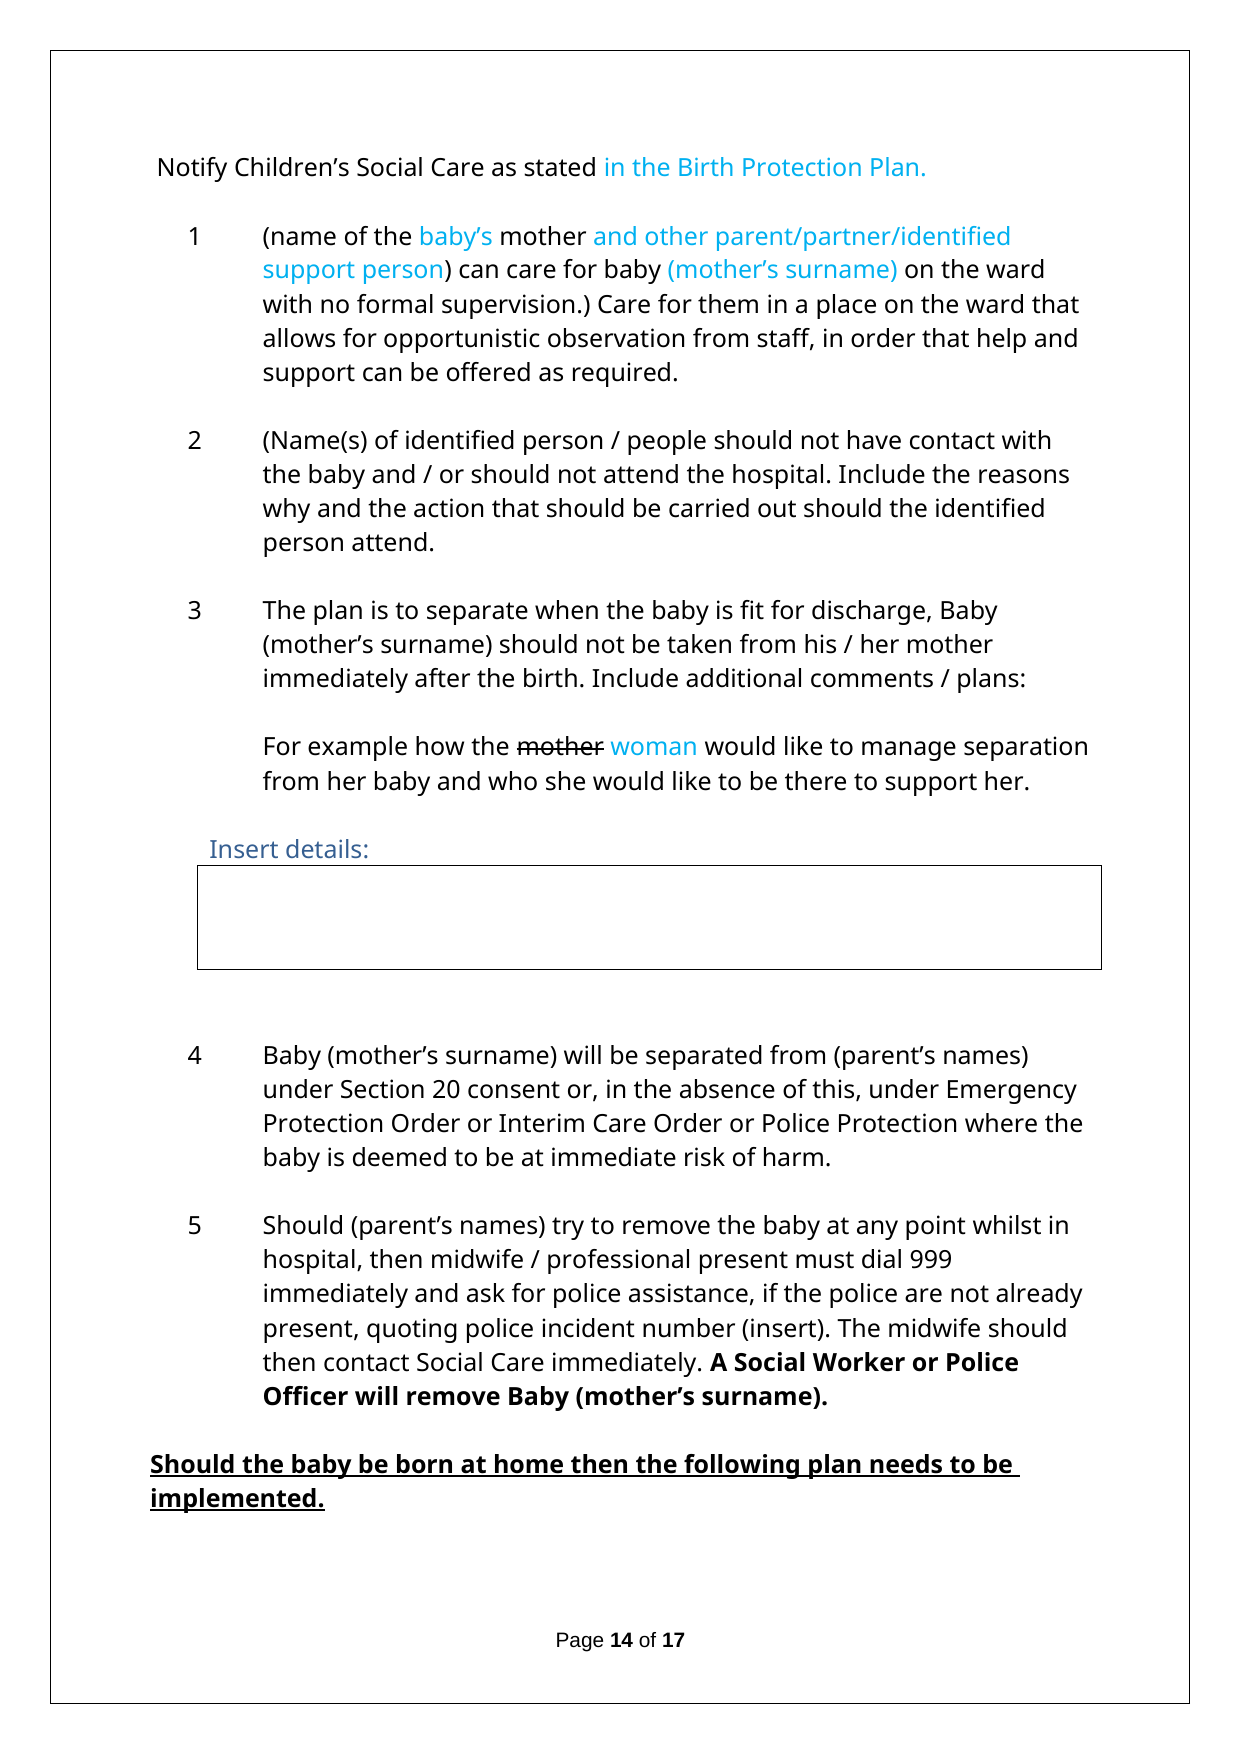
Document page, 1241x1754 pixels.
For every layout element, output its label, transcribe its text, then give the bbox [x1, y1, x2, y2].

text Should the baby be born at home then the following plan needs to be implemented. [150, 1446, 1090, 1514]
table_header [198, 866, 1101, 968]
text For example how the mother woman would like to manage separation from her baby and who she would like to be there to support her. [262, 729, 1090, 797]
text Insert details: [209, 831, 1090, 865]
list Baby (mother’s surname) will be separated from (parent’s names) under Section 20 consent or, in the absence of this, under Emergency Protection Order or Interim Care Order or Police Protection where the baby is deemed to be at immediate risk of harm. [187, 1038, 1090, 1174]
text Notify Children’s Social Care as stated in the Birth Protection Plan. [150, 150, 1090, 184]
list Should (parent’s names) try to remove the baby at any point whilst in hospital, then midwife / professional present must dial 999 immediately and ask for police assistance, if the police are not already present, quoting police incident number (insert). The midwife should then contact Social Care immediately. A Social Worker or Police Officer will remove Baby (mother’s surname). [187, 1208, 1090, 1412]
list (name of the baby’s mother and other parent/partner/identified support person) can care for baby (mother’s surname) on the ward with no formal supervision.) Care for them in a place on the ward that allows for opportunistic observation from staff, in order that help and support can be offered as required. [187, 218, 1090, 388]
list The plan is to separate when the baby is fit for discharge, Baby (mother’s surname) should not be taken from his / her mother immediately after the birth. Include additional comments / plans: [187, 593, 1090, 695]
list (Name(s) of identified person / people should not have contact with the baby and / or should not attend the hospital. Include the reasons why and the action that should be carried out should the identified person attend. [187, 422, 1090, 559]
